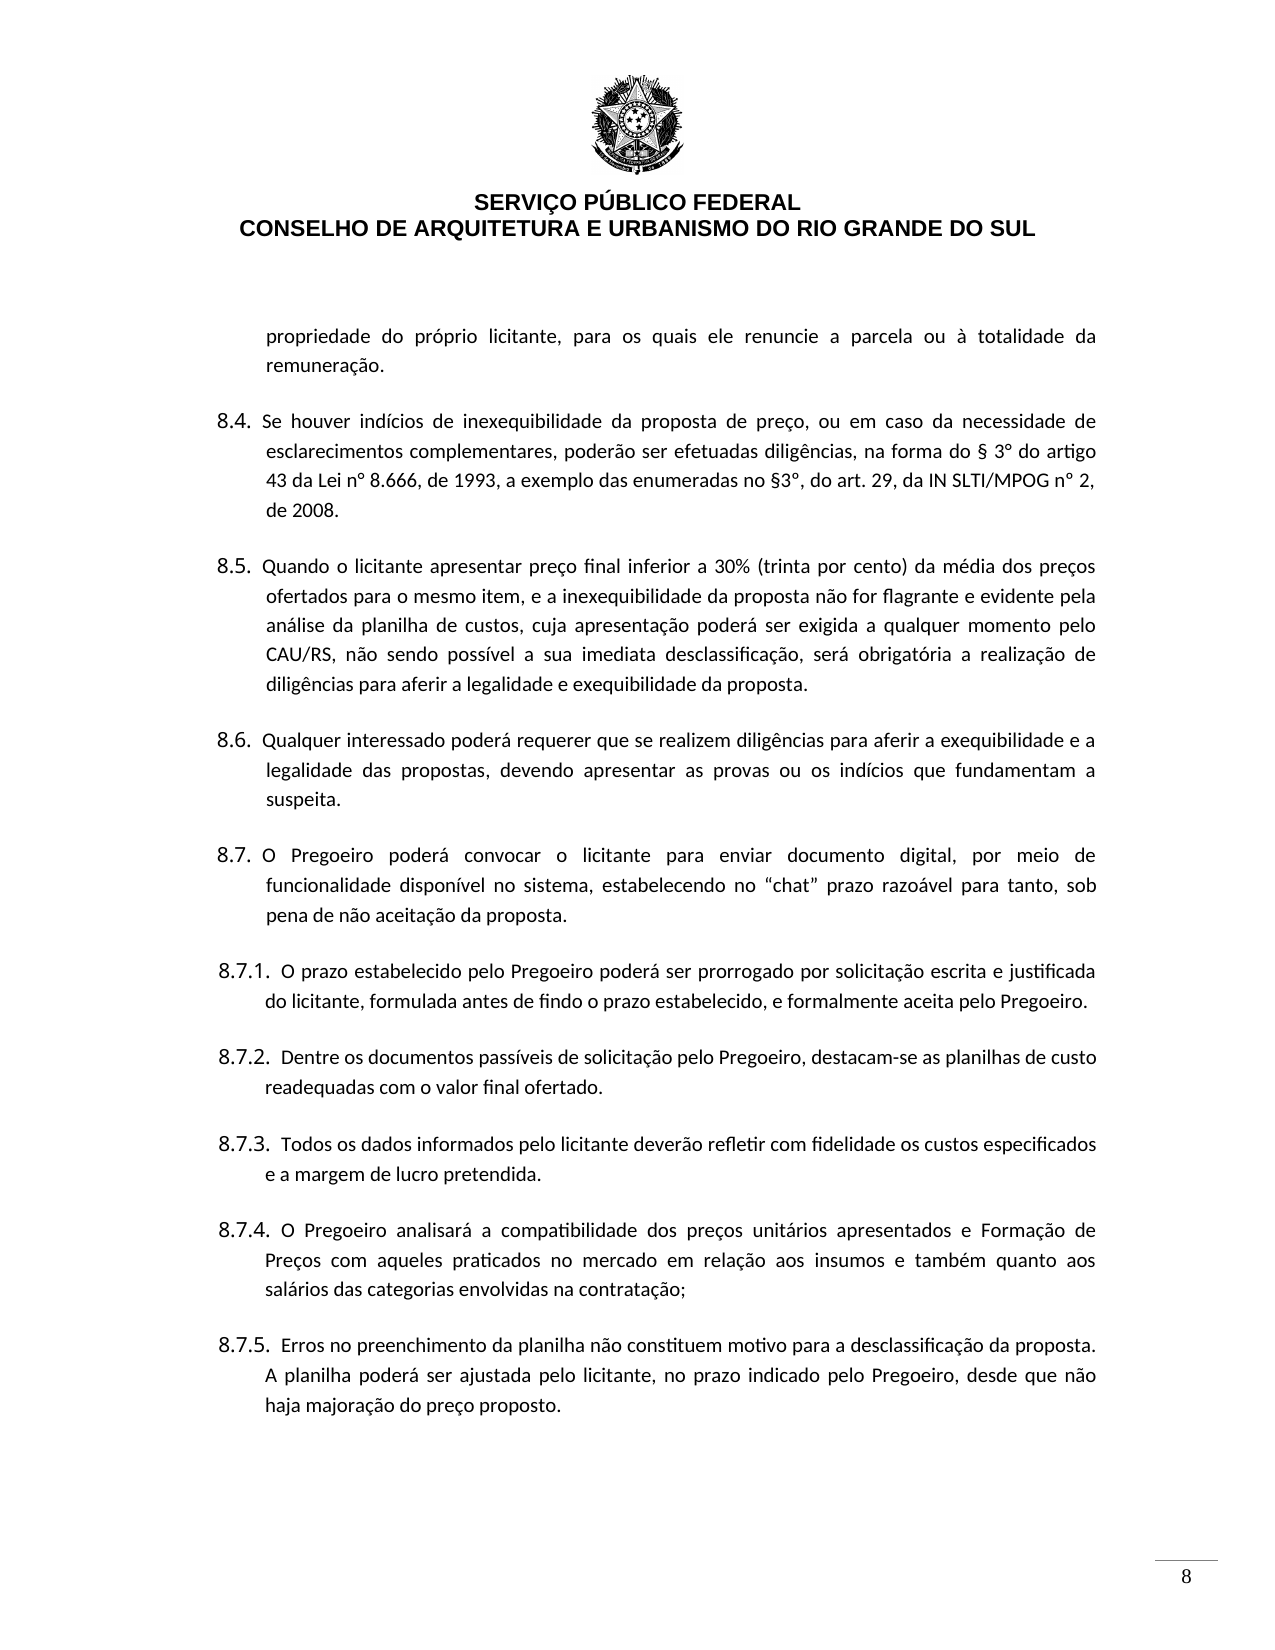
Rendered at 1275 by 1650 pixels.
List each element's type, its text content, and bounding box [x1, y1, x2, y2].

list O prazo estabelecido pelo Pregoeiro poderá ser prorrogado por solicitação escrita e justificada do licitante, formulada antes de findo o prazo estabelecido, e formalmente aceita pelo Pregoeiro. [218, 956, 1098, 1013]
list Erros no preenchimento da planilha não constituem motivo para a desclassificação da proposta. A planilha poderá ser ajustada pelo licitante, no prazo indicado pelo Pregoeiro, desde que não haja majoração do preço proposto. [218, 1331, 1098, 1417]
list Qualquer interessado poderá requerer que se realizem diligências para aferir a exequibilidade e a legalidade das propostas, devendo apresentar as provas ou os indícios que fundamentam a suspeita. [217, 725, 1098, 812]
list Dentre os documentos passíveis de solicitação pelo Pregoeiro, destacam-se as planilhas de custo readequadas com o valor final ofertado. [218, 1042, 1098, 1100]
list Todos os dados informados pelo licitante deverão refletir com fidelidade os custos especificados e a margem de lucro pretendida. [218, 1129, 1098, 1186]
list O Pregoeiro analisará a compatibilidade dos preços unitários apresentados e Formação de Preços com aqueles praticados no mercado em relação aos insumos e também quanto aos salários das categorias envolvidas na contratação; [218, 1215, 1098, 1302]
list O Pregoeiro poderá convocar o licitante para enviar documento digital, por meio de funcionalidade disponível no sistema, estabelecendo no “chat” prazo razoável para tanto, sob pena de não aceitação da proposta. [217, 840, 1098, 927]
picture [591, 75, 684, 175]
list Quando o licitante apresentar preço final inferior a 30% (trinta por cento) da média dos preços ofertados para o mesmo item, e a inexequibilidade da proposta não for flagrante e evidente pela análise da planilha de custos, cuja apresentação poderá ser exigida a qualquer momento pelo CAU/RS, não sendo possível a sua imediata desclassificação, será obrigatória a realização de diligências para aferir a legalidade e exequibilidade da proposta. [217, 551, 1098, 696]
list Se houver indícios de inexequibilidade da proposta de preço, ou em caso da necessidade de esclarecimentos complementares, poderão ser efetuadas diligências, na forma do § 3° do artigo 43 da Lei n° 8.666, de 1993, a exemplo das enumeradas no §3º, do art. 29, da IN SLTI/MPOG nº 2, de 2008. [217, 406, 1098, 522]
